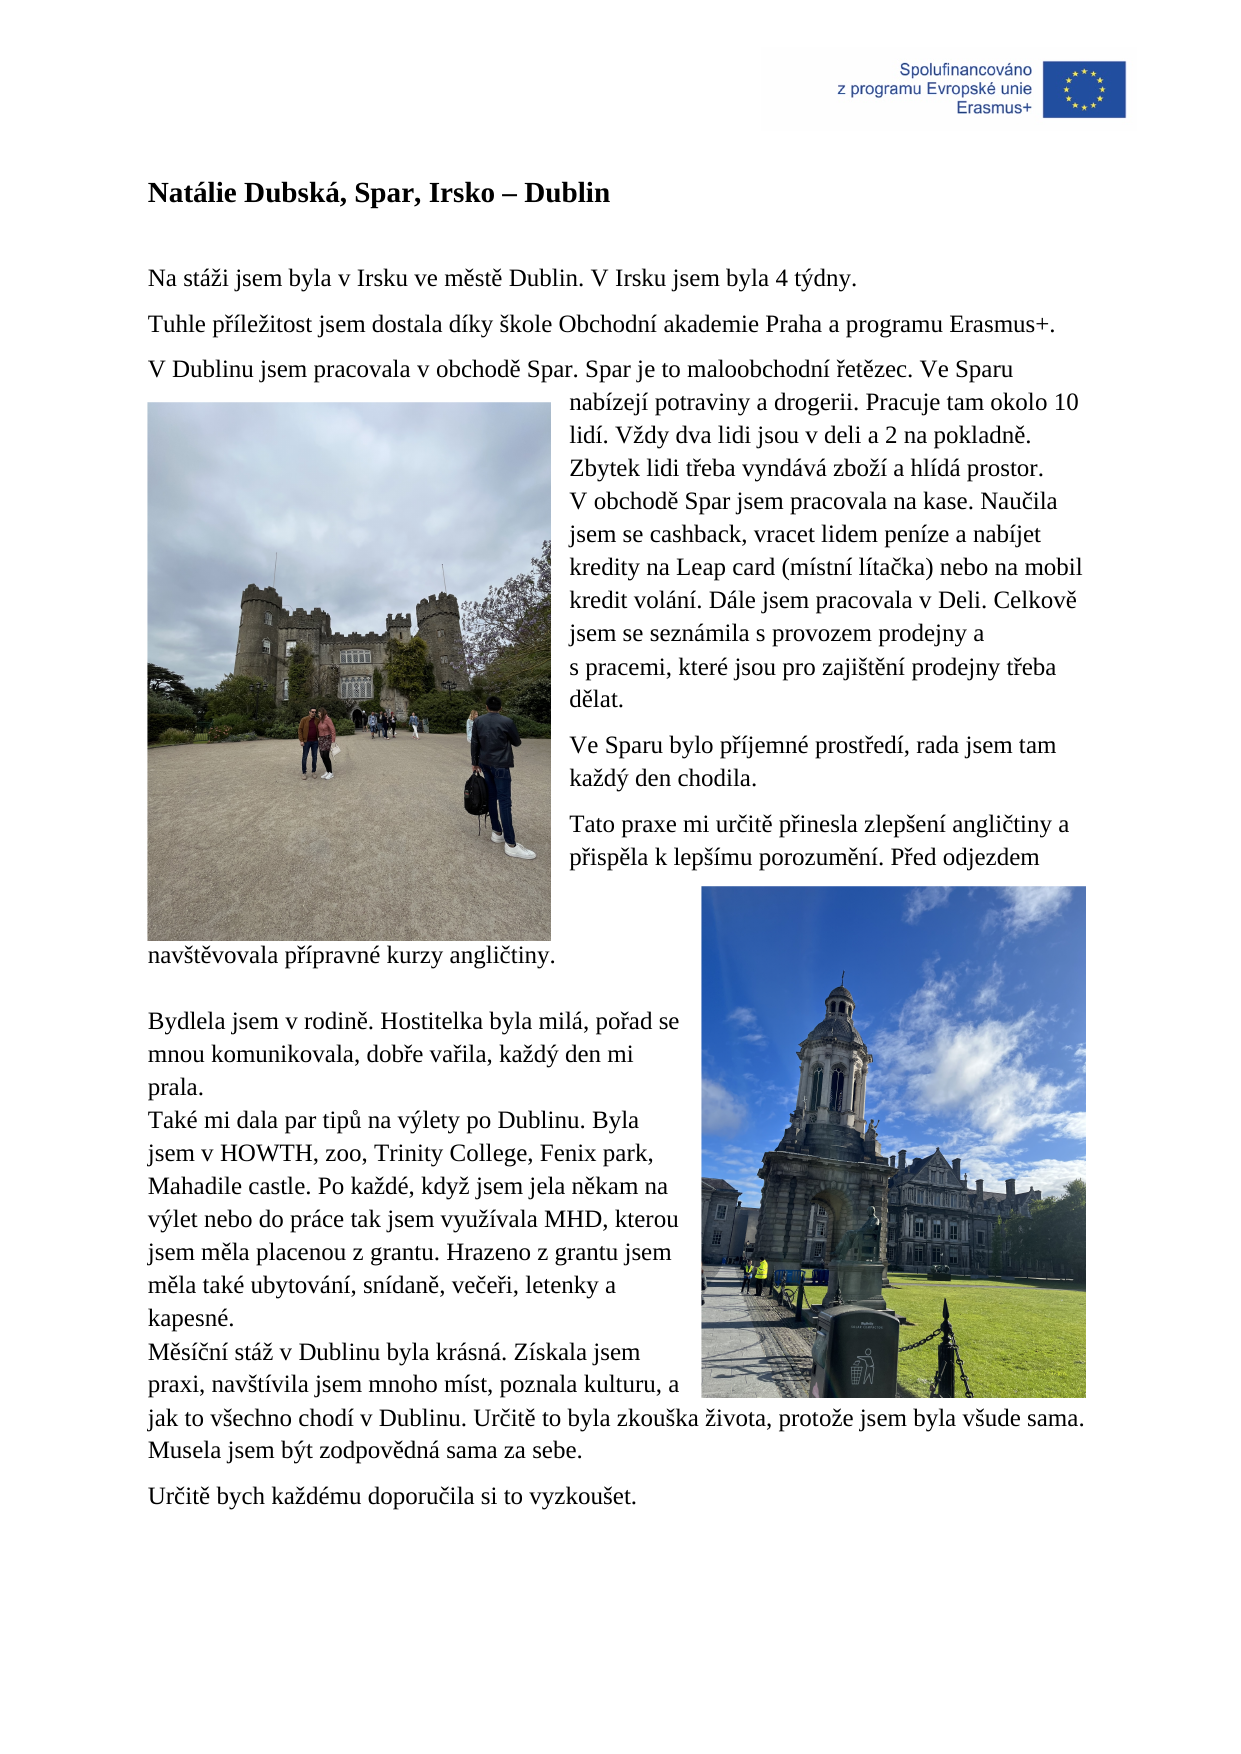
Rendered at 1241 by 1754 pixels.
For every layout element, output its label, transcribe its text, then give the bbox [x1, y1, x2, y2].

text V Dublinu jsem pracovala v obchodě Spar. Spar je to maloobchodní řetězec. Ve Sparu nabízejí potraviny a drogerii. Pracuje tam okolo 10 lidí. Vždy dva lidi jsou v deli a 2 na pokladně. Zbytek lidi třeba vyndává zboží a hlídá prostor. V obchodě Spar jsem pracovala na kase. Naučila jsem se cashback, vracet lidem peníze a nabíjet kredity na Leap card (místní lítačka) nebo na mobil kredit volání. Dále jsem pracovala v Deli. Celkově jsem se seznámila s provozem prodejny a s pracemi, které jsou pro zajištění prodejny třeba dělat. [148, 354, 1093, 713]
text Měsíční stáž v Dublinu byla krásná. Získala jsem praxi, navštívila jsem mnoho míst, poznala kulturu, a jak to všechno chodí v Dublinu. Určitě to byla zkouška života, protože jsem byla všude sama. Musela jsem být zodpovědná sama za sebe. [148, 1337, 1093, 1464]
picture [148, 403, 551, 940]
text Na stáži jsem byla v Irsku ve městě Dublin. V Irsku jsem byla 4 týdny. [148, 263, 1093, 292]
picture [760, 47, 1138, 131]
text Určitě bych každému doporučila si to vyzkoušet. [148, 1481, 1093, 1510]
text Také mi dala par tipů na výlety po Dublinu. Byla jsem v HOWTH, zoo, Trinity College, Fenix park, Mahadile castle. Po každé, když jsem jela někam na výlet nebo do práce tak jsem využívala MHD, kterou jsem měla placenou z grantu. Hrazeno z grantu jsem měla také ubytování, snídaně, večeři, letenky a kapesné. [148, 1105, 701, 1332]
picture [702, 887, 1086, 1397]
text Natálie Dubská, Spar, Irsko – Dublin [148, 175, 1093, 209]
text Bydlela jsem v rodině. Hostitelka byla milá, pořad se mnou komunikovala, dobře vařila, každý den mi prala. [148, 1006, 701, 1101]
text Tato praxe mi určitě přinesla zlepšení angličtiny a přispěla k lepšímu porozumění. Před odjezdem navštěvovala přípravné kurzy angličtiny. [148, 809, 1093, 969]
text Ve Sparu bylo příjemné prostředí, rada jsem tam každý den chodila. [551, 730, 1093, 792]
text Tuhle příležitost jsem dostala díky škole Obchodní akademie Praha a programu Erasmus+. [148, 309, 1093, 338]
